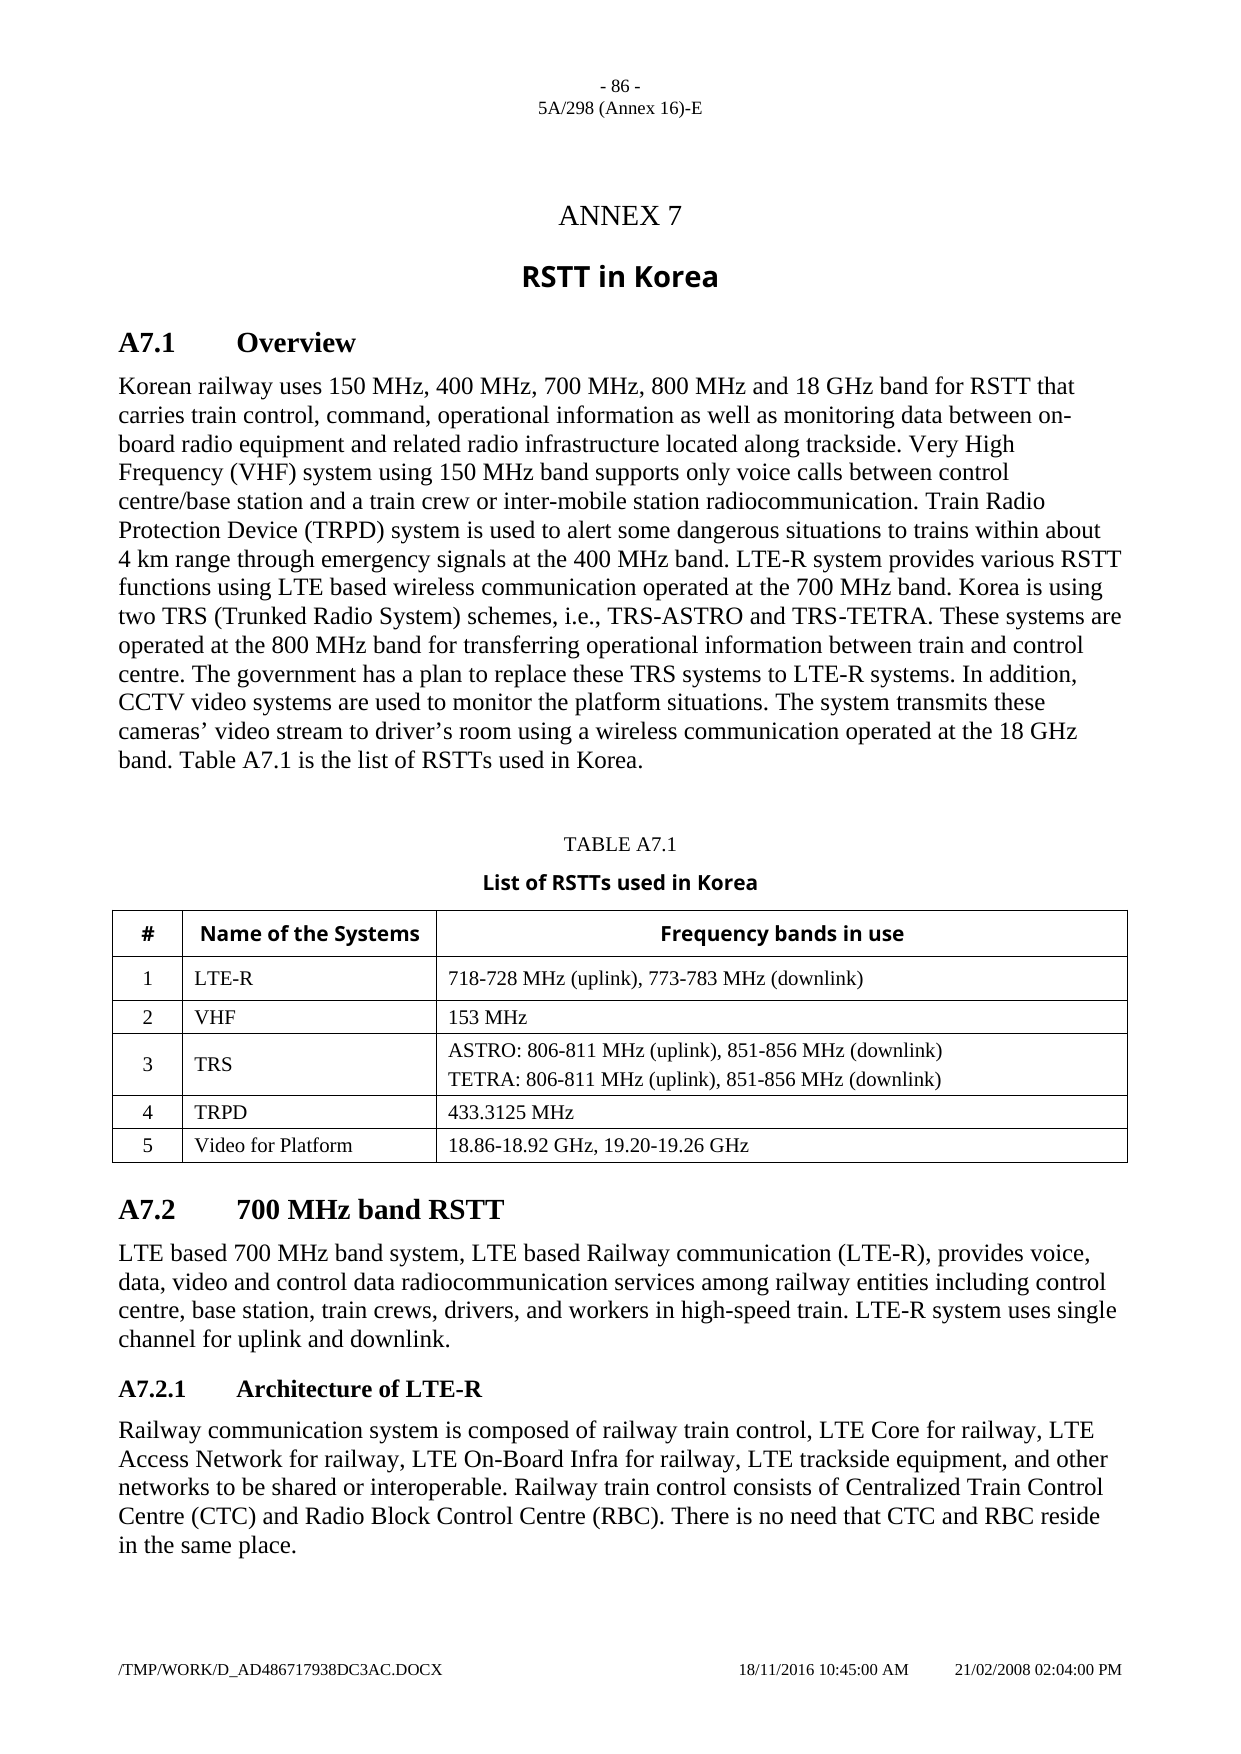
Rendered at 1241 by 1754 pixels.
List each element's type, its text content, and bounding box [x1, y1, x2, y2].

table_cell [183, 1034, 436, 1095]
title RSTT in Korea [118, 256, 1122, 296]
text Table A7.1 [118, 832, 1122, 856]
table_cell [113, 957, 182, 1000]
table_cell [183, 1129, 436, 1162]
subtitle A7.1 Overview [118, 325, 1122, 359]
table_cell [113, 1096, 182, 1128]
text LTE based 700 MHz band system, LTE based Railway communication (LTE-R), provides voice, data, video and control data radiocommunication services among railway entities including control centre, base station, train crews, drivers, and workers in high-speed train. LTE-R system uses single channel for uplink and downlink. [118, 1238, 1122, 1353]
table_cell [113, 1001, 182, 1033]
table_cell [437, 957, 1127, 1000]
subtitle A7.2 700 MHz band RSTT [118, 1192, 1122, 1225]
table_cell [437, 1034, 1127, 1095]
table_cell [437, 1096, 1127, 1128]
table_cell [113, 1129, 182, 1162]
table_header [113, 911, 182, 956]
subtitle A7.2.1 Architecture of LTE-R [118, 1374, 1122, 1402]
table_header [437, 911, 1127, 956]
text Korean railway uses 150 MHz, 400 MHz, 700 MHz, 800 MHz and 18 GHz band for RSTT that carries train control, command, operational information as well as monitoring data between on-board radio equipment and related radio infrastructure located along trackside. Very High Frequency (VHF) system using 150 MHz band supports only voice calls between control centre/base station and a train crew or inter-mobile station radiocommunication. Train Radio Protection Device (TRPD) system is used to alert some dangerous situations to trains within about 4 km range through emergency signals at the 400 MHz band. LTE-R system provides various RSTT functions using LTE based wireless communication operated at the 700 MHz band. Korea is using two TRS (Trunked Radio System) schemes, i.e., TRS-ASTRO and TRS-TETRA. These systems are operated at the 800 MHz band for transferring operational information between train and control centre. The government has a plan to replace these TRS systems to LTE-R systems. In addition, CCTV video systems are used to monitor the platform situations. The system transmits these cameras’ video stream to driver’s room using a wireless communication operated at the 18 GHz band. Table A7.1 is the list of RSTTs used in Korea. [118, 371, 1122, 774]
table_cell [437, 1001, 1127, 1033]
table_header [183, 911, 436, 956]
title List of RSTTs used in Korea [118, 868, 1122, 897]
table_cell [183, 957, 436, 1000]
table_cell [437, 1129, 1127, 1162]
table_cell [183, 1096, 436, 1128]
text ANNEX 7 [118, 198, 1122, 231]
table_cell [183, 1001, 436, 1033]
text Railway communication system is composed of railway train control, LTE Core for railway, LTE Access Network for railway, LTE On-Board Infra for railway, LTE trackside equipment, and other networks to be shared or interoperable. Railway train control consists of Centralized Train Control Centre (CTC) and Radio Block Control Centre (RBC). There is no need that CTC and RBC reside in the same place. [118, 1415, 1122, 1559]
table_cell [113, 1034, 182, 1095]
